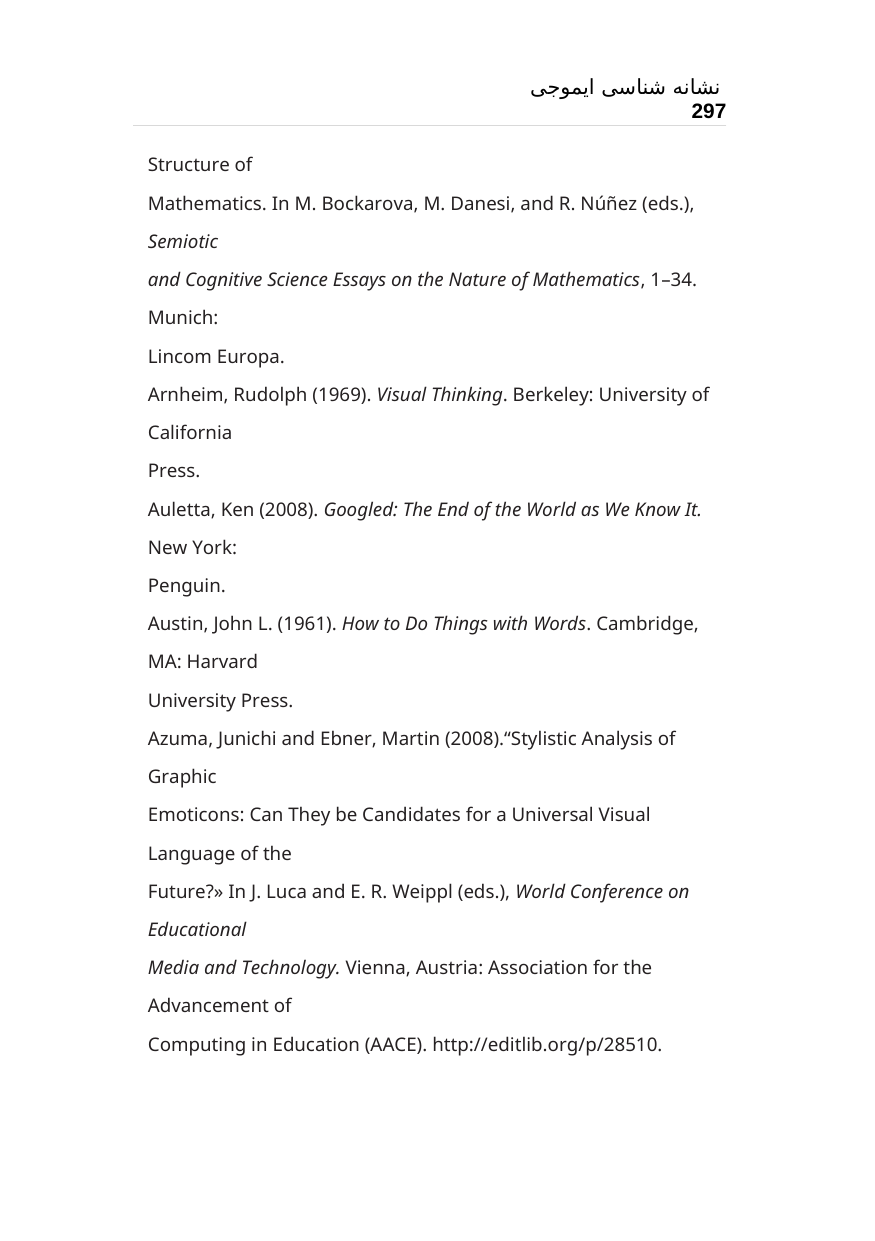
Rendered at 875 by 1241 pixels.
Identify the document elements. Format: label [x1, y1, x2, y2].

text [148, 152, 726, 1057]
